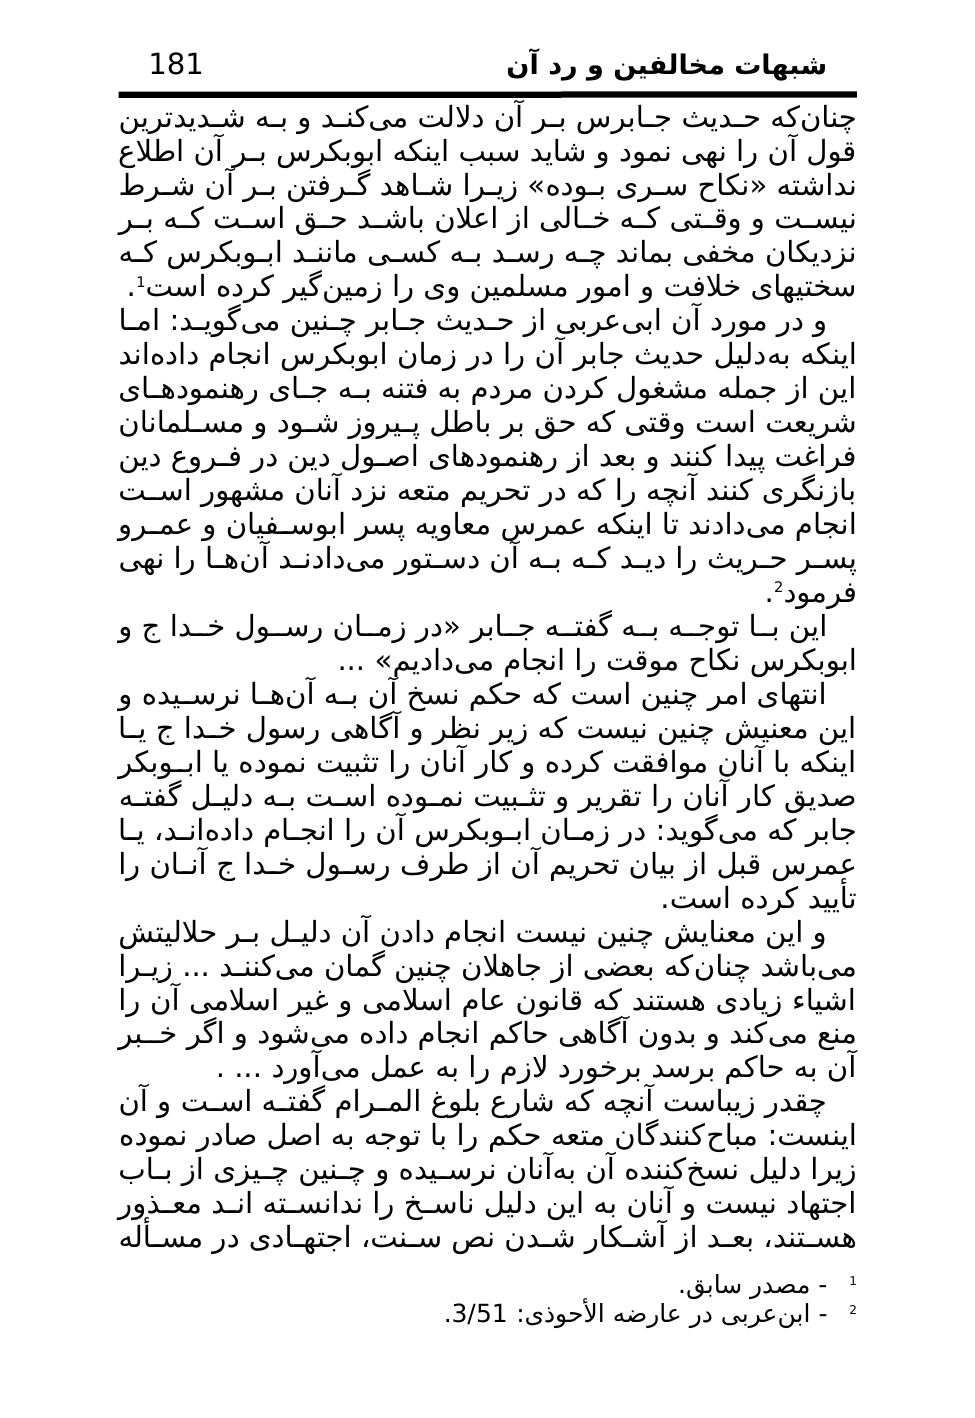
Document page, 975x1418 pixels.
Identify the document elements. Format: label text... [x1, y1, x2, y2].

text انتهای امر چنین است که حکم نسخ آن به آن‌ها نرسیده و این معنیش چنین نیست که زیر نظر و آگاهی رسول خدا ج یا اینکه با آنان موافقت کرده و کار آنان را تثبیت نموده یا ابوبکر صدیق کار آنان را تقریر و تثبیت نموده است به دلیل گفته جابر که می‌گوید: در زمان ابوبکرس آن را انجام داده‌اند، یا عمرس قبل از بیان تحریم آن از طرف رسول خدا ج آنان را تأیید کرده است. [118, 677, 857, 915]
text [118, 100, 857, 304]
text و این معنایش چنین نیست انجام دادن آن دلیل بر حلالیتش می‌باشد چنان‌که بعضی از جاهلان چنین گمان می‌کنند ... زیرا اشیاء زیادی هستند که قانون عام اسلامی و غیر اسلامی آن را منع می‌کند و بدون آگاهی حاکم انجام داده می‌شود و اگر خبر آن به حاکم برسد برخورد لازم را به عمل می‌آورد ... . [118, 915, 857, 1085]
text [118, 1085, 857, 1254]
text این با توجه به گفته جابر «در زمان رسول خدا ج و ابوبکرس نکاح موقت را انجام می‌دادیم» ... [118, 609, 857, 677]
text و در مورد آن ابی‌عربی از حدیث جابر چنین می‌گوید: اما اینکه به‌دلیل حدیث جابر آن را در زمان ابوبکرس انجام داده‌اند این از جمله مشغول کردن مردم به فتنه به جای رهنمودهای شریعت است وقتی که حق بر باطل پیروز شود و مسلمانان فراغت پیدا کنند و بعد از رهنمودهای اصول دین در فروع دین بازنگری کنند آنچه را که در تحریم متعه نزد آنان مشهور است انجام می‌دادند تا اینکه عمرس معاویه پسر ابوسفیان و عمرو پسر حریث را دید که به آن دستور می‌دادند آن‌ها را نهی فرمود. [118, 304, 857, 609]
